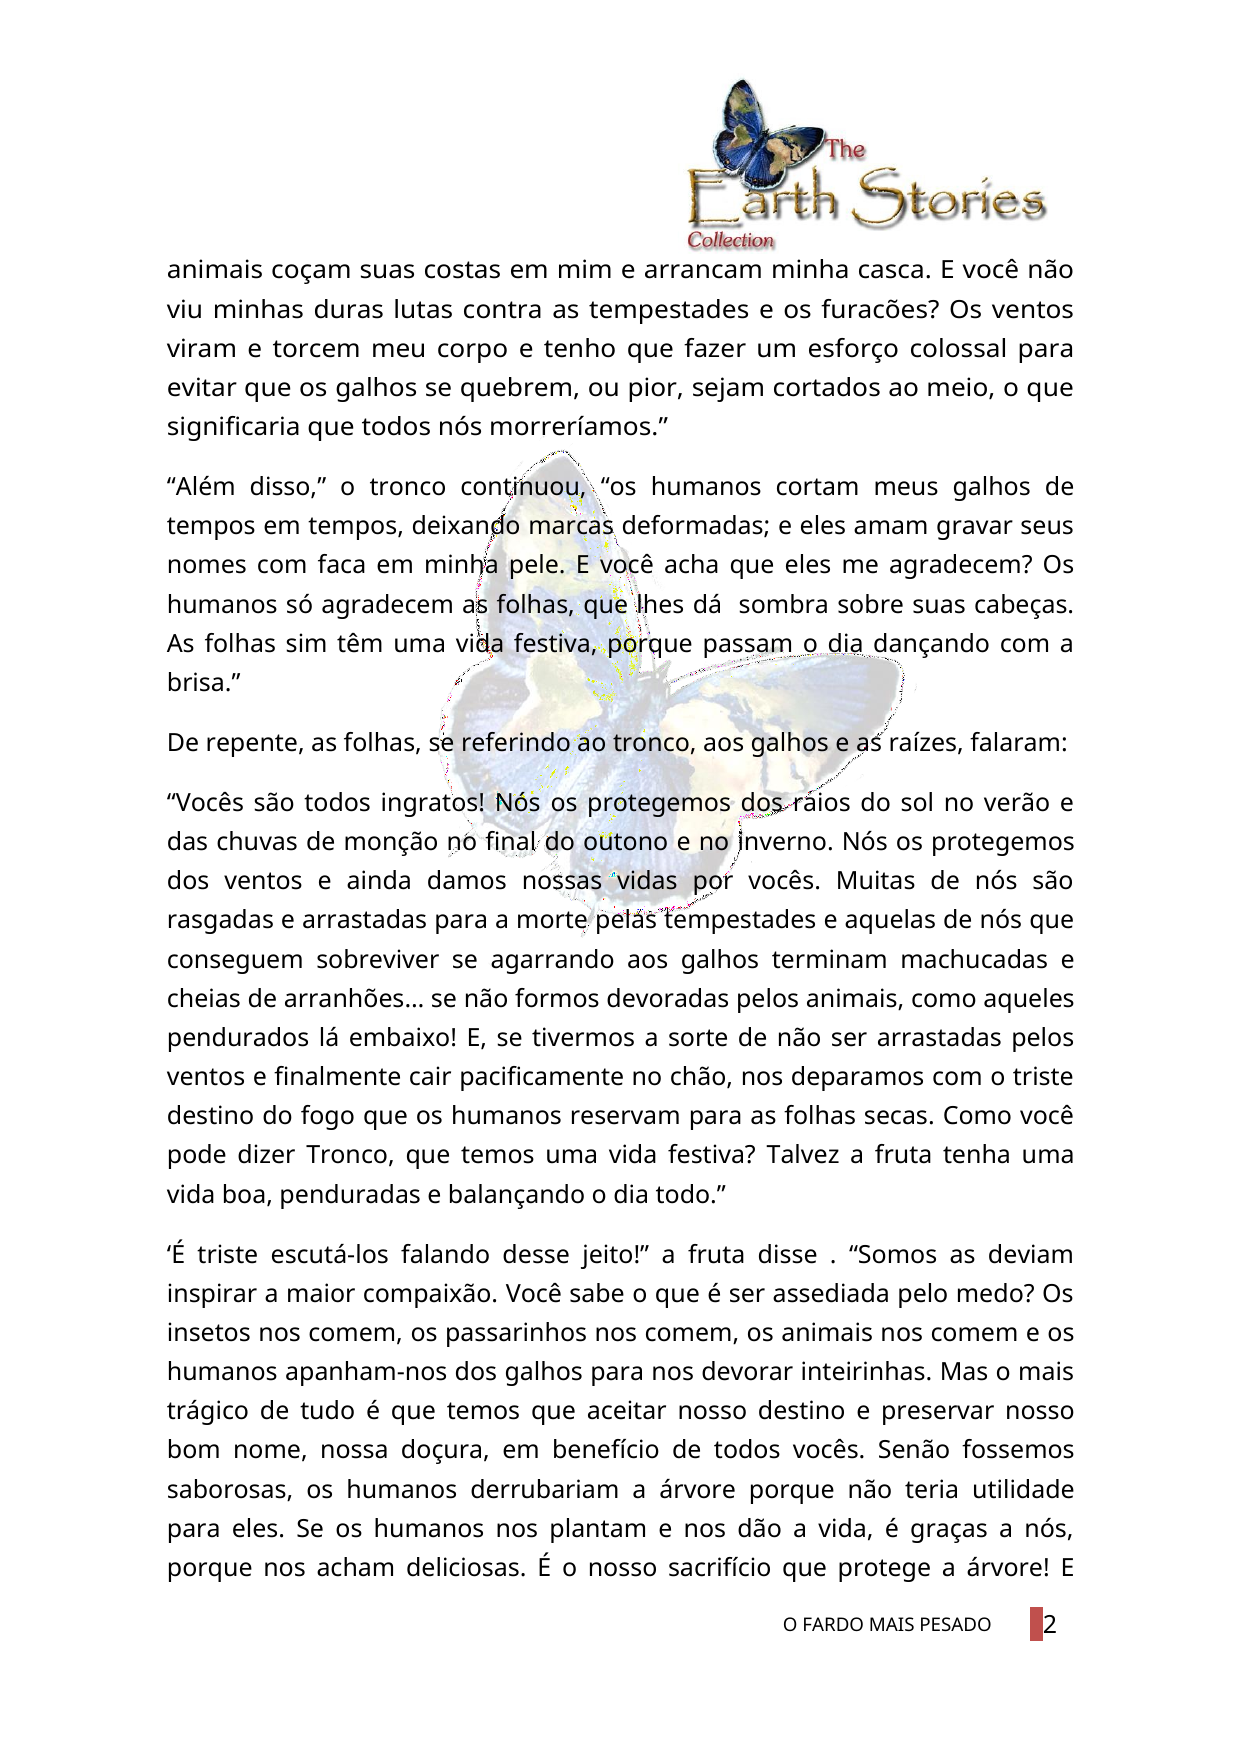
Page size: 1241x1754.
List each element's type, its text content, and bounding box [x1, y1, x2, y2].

text “Além disso,” o tronco continuou, “os humanos cortam meus galhos de tempos em tempos, deixando marcas deformadas; e eles amam gravar seus nomes com faca em minha pele. E você acha que eles me agradecem? Os humanos só agradecem as folhas, que lhes dá sombra sobre suas cabeças. As folhas sim têm uma vida festiva, porque passam o dia dançando com a brisa.” [167, 469, 1076, 699]
picture [437, 443, 917, 469]
text De repente, as folhas, se referindo ao tronco, aos galhos e as raízes, falaram: [167, 724, 1076, 759]
picture [437, 699, 917, 724]
picture [437, 759, 917, 784]
text “Vocês são todos ingratos! Nós os protegemos dos raios do sol no verão e das chuvas de monção no final do outono e no inverno. Nós os protegemos dos ventos e ainda damos nossas vidas por vocês. Muitas de nós são rasgadas e arrastadas para a morte pelas tempestades e aquelas de nós que conseguem sobreviver se agarrando aos galhos terminam machucadas e cheias de arranhões… se não formos devoradas pelos animais, como aqueles pendurados lá embaixo! E, se tivermos a sorte de não ser arrastadas pelos ventos e finalmente cair pacificamente no chão, nos deparamos com o triste destino do fogo que os humanos reservam para as folhas secas. Como você pode dizer Tronco, que temos uma vida festiva? Talvez a fruta tenha uma vida boa, penduradas e balançando o dia todo.” [167, 784, 1076, 1210]
picture [677, 73, 1049, 252]
